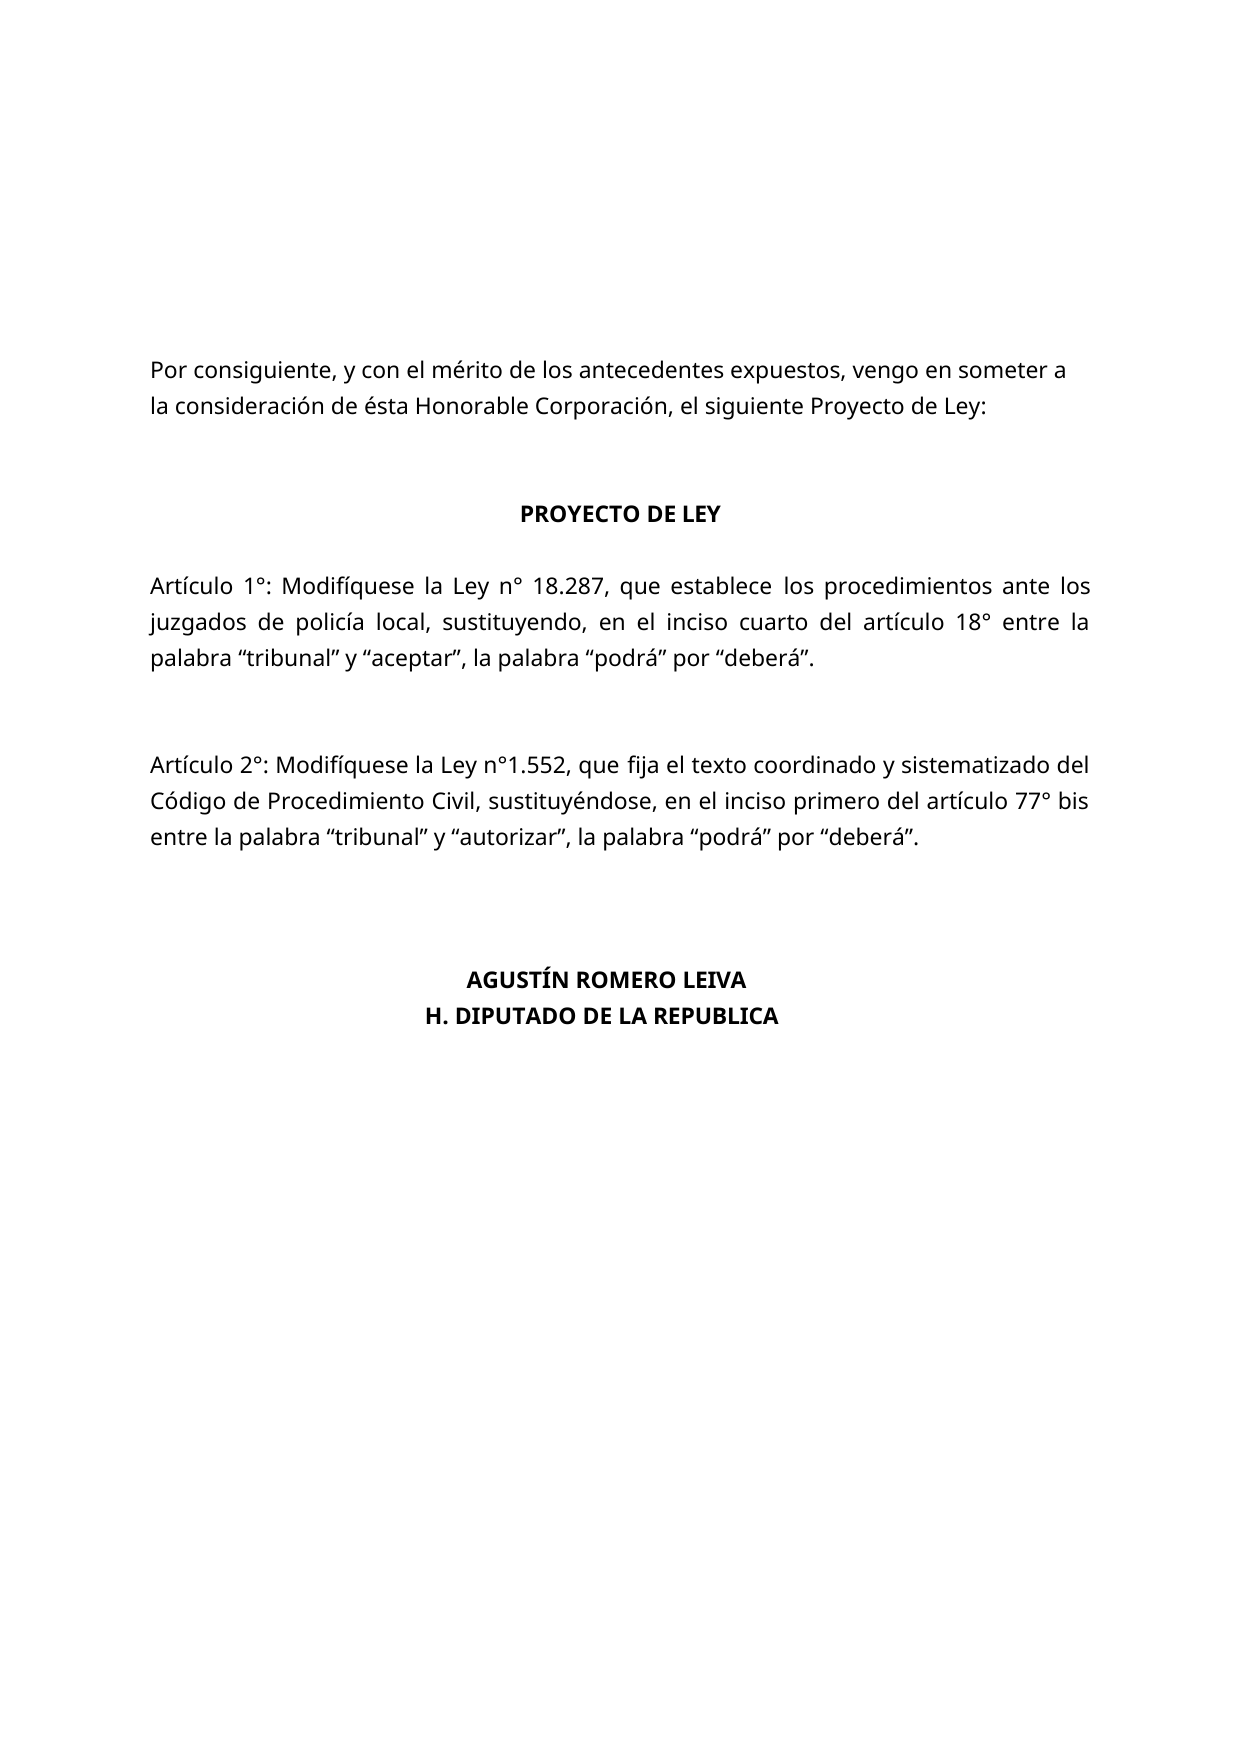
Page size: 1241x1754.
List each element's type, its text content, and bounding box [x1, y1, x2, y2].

text PROYECTO DE LEY [503, 498, 737, 529]
text H. DIPUTADO DE LA REPUBLICA [424, 1000, 1103, 1031]
text Artículo 2°: Modifíquese la Ley n°1.552, que fija el texto coordinado y sistematizado del Código de Procedimiento Civil, sustituyéndose, en el inciso primero del artículo 77° bis entre la palabra “tribunal” y “autorizar”, la palabra “podrá” por “deberá”. [150, 749, 1090, 852]
text Por consiguiente, y con el mérito de los antecedentes expuestos, vengo en someter a la consideración de ésta Honorable Corporación, el siguiente Proyecto de Ley: [150, 354, 1076, 421]
text AGUSTÍN ROMERO LEIVA [466, 964, 1103, 996]
text Artículo 1°: Modifíquese la Ley n° 18.287, que establece los procedimientos ante los juzgados de policía local, sustituyendo, en el inciso cuarto del artículo 18° entre la palabra “tribunal” y “aceptar”, la palabra “podrá” por “deberá”. [150, 570, 1091, 673]
